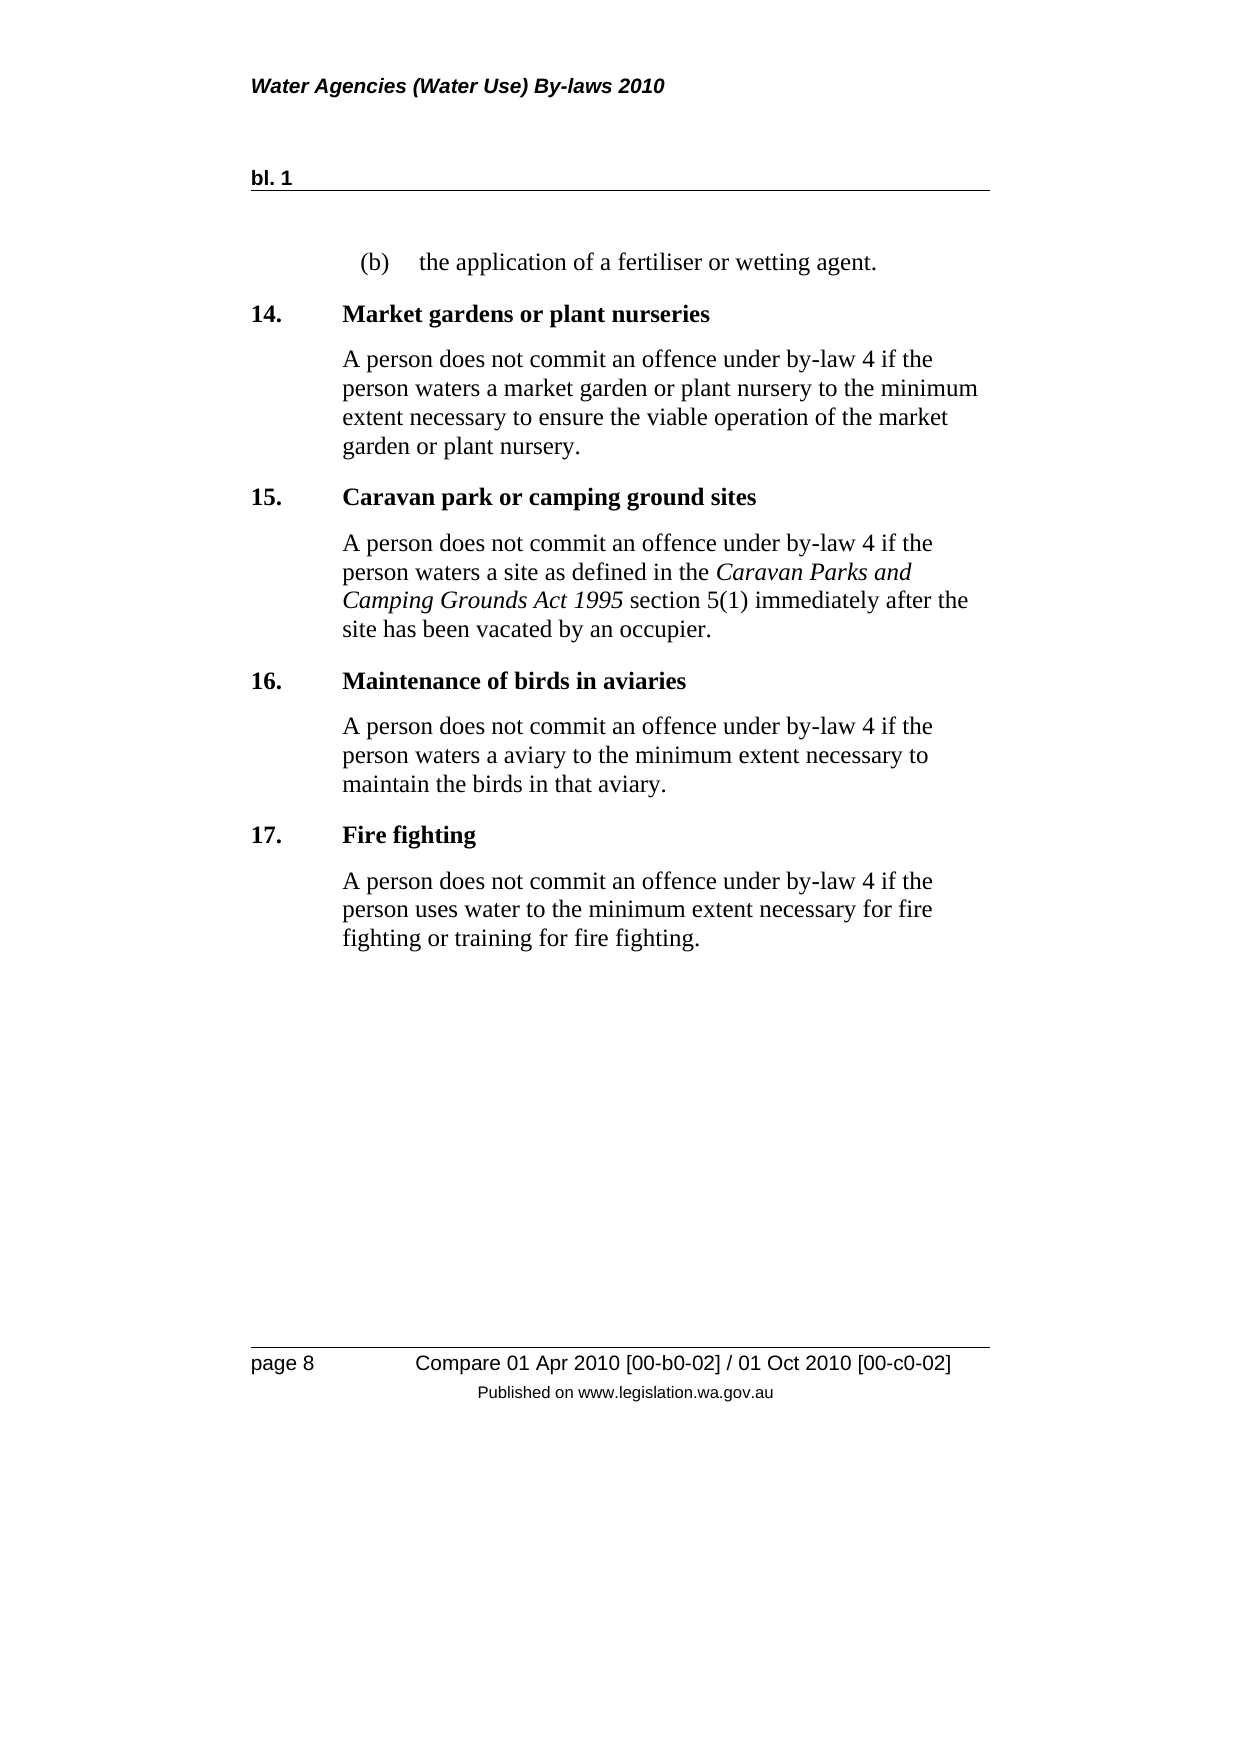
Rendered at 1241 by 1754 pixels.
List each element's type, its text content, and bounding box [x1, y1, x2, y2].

subtitle 17. Fire fighting [251, 820, 990, 849]
subtitle 15. Caravan park or camping ground sites [251, 482, 990, 511]
text A person does not commit an offence under by-law 4 if the person waters a market garden or plant nursery to the minimum extent necessary to ensure the viable operation of the market garden or plant nursery. [251, 344, 990, 459]
subtitle 14. Market gardens or plant nurseries [251, 299, 990, 328]
text A person does not commit an offence under by-law 4 if the person uses water to the minimum extent necessary for fire fighting or training for fire fighting. [251, 866, 990, 952]
text A person does not commit an offence under by-law 4 if the person waters a site as defined in the Caravan Parks and Camping Grounds Act 1995 section 5(1) immediately after the site has been vacated by an occupier. [251, 528, 990, 643]
text A person does not commit an offence under by-law 4 if the person waters a aviary to the minimum extent necessary to maintain the birds in that aviary. [251, 711, 990, 797]
text (b) the application of a fertiliser or wetting agent. [251, 247, 990, 276]
subtitle 16. Maintenance of birds in aviaries [251, 666, 990, 694]
